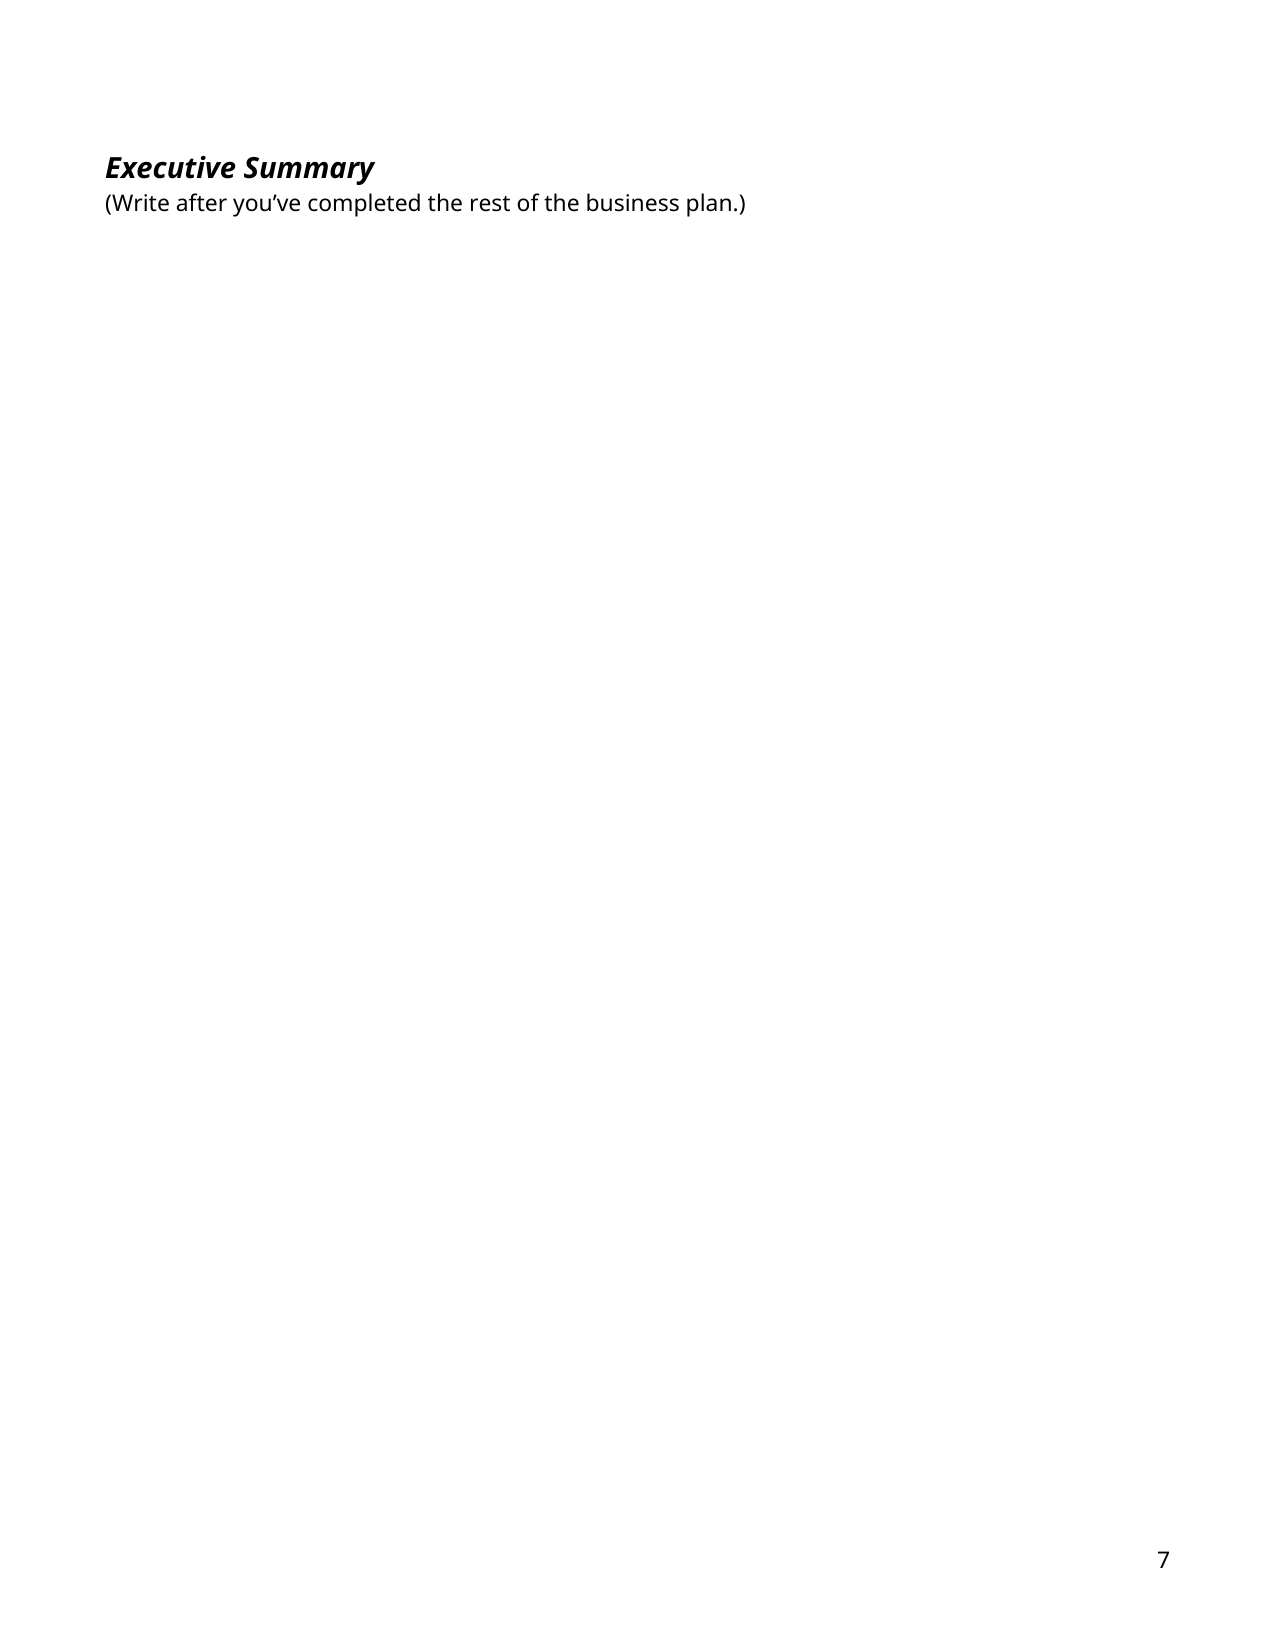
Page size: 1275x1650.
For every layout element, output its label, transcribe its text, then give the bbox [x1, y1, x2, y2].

subtitle Executive Summary [105, 147, 1170, 187]
text (Write after you’ve completed the rest of the business plan.) [105, 187, 1170, 218]
